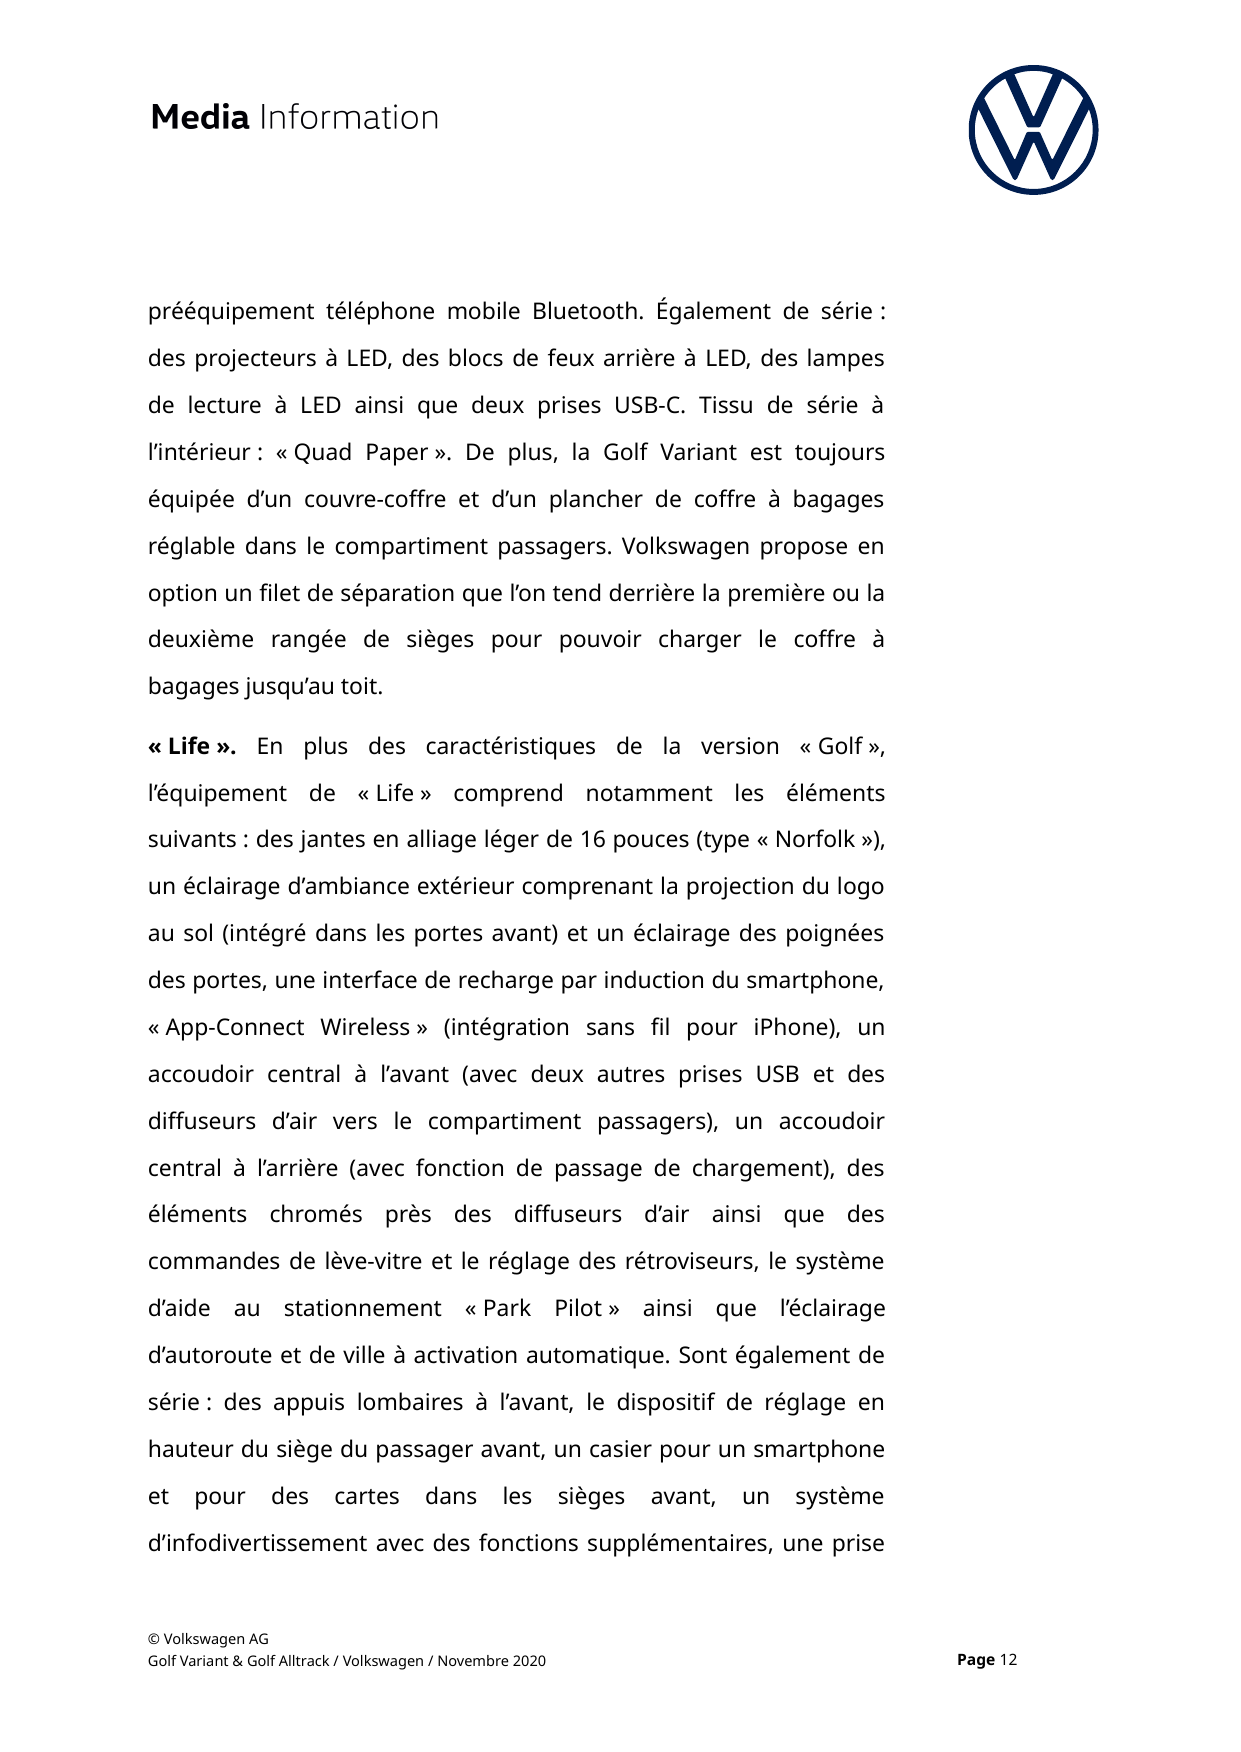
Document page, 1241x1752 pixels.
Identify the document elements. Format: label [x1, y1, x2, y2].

picture [147, 99, 442, 134]
text [148, 295, 886, 702]
text [148, 730, 886, 1558]
